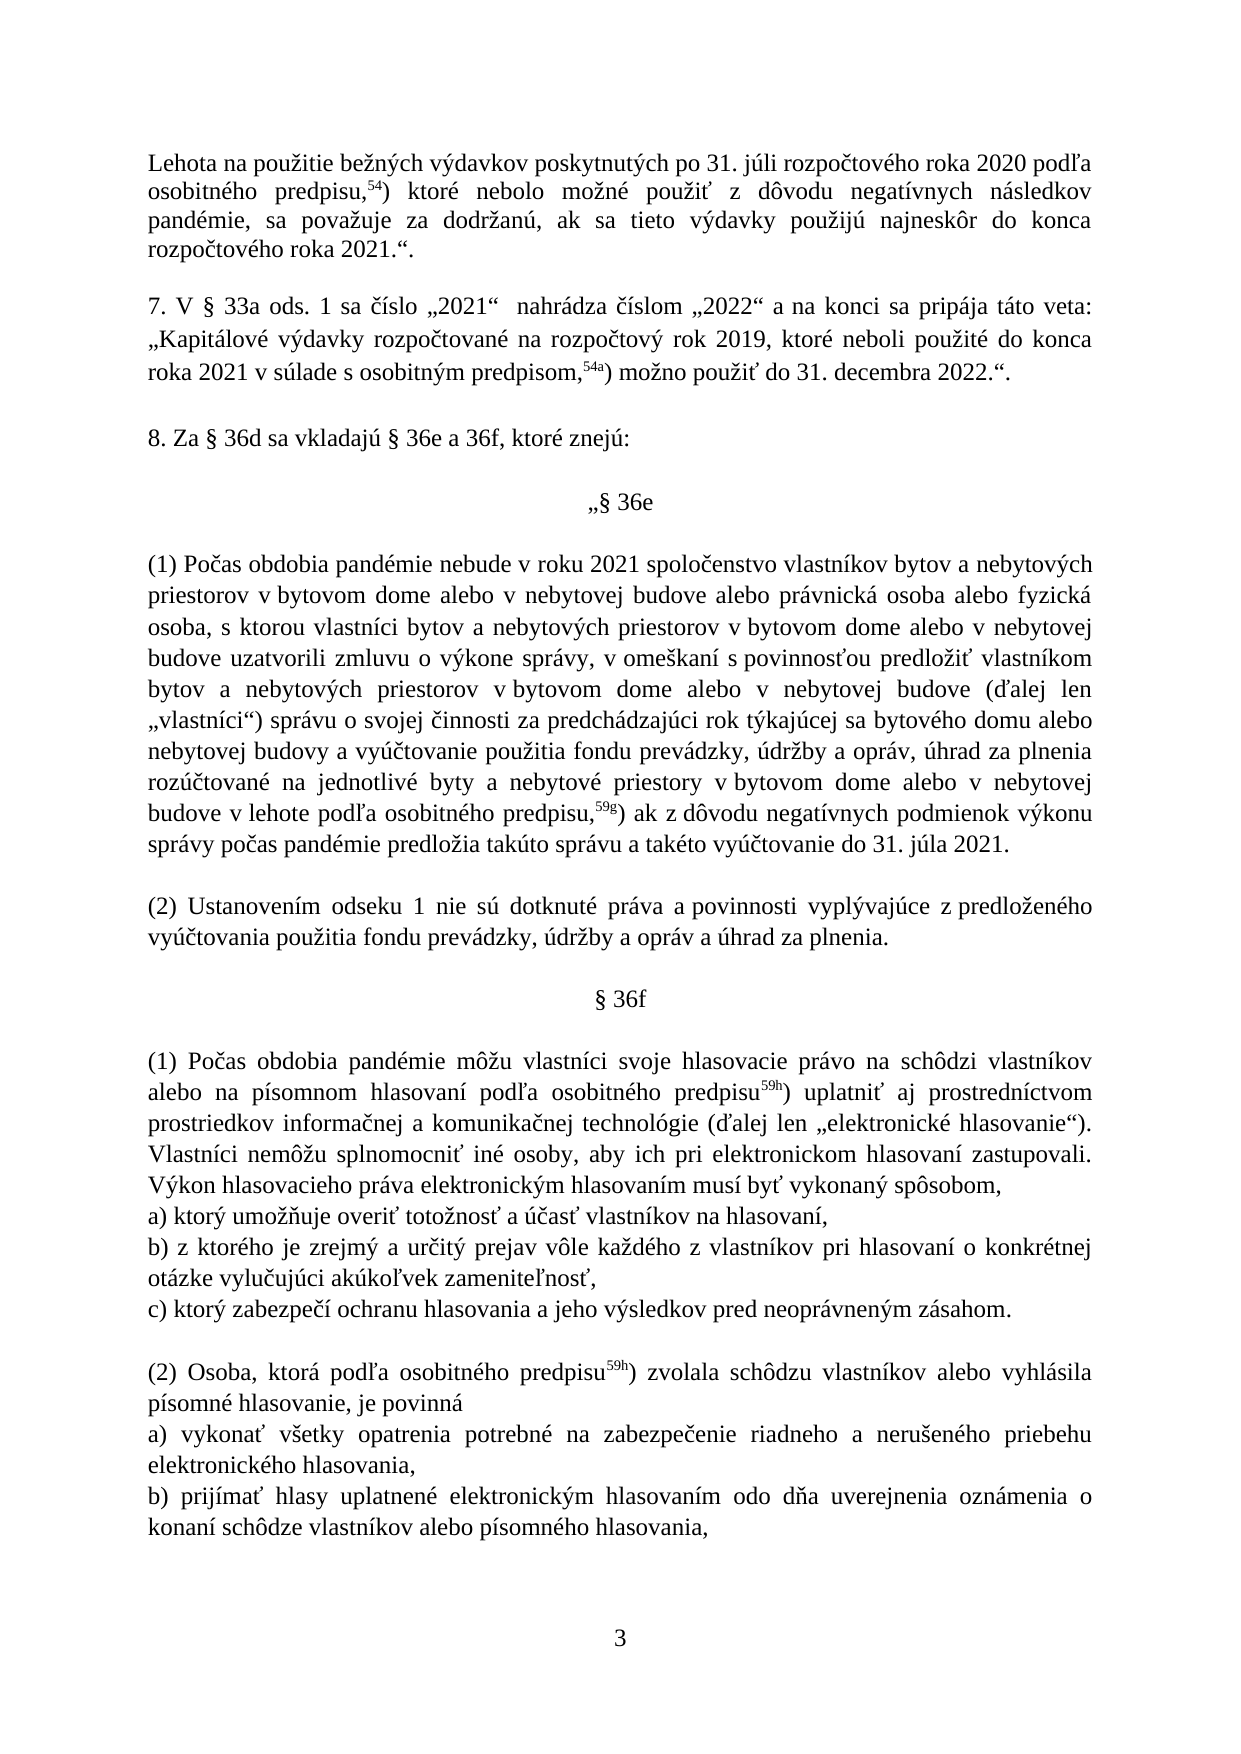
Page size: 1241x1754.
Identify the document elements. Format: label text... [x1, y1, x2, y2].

text a) vykonať všetky opatrenia potrebné na zabezpečenie riadneho a nerušeného priebehu elektronického hlasovania, [148, 1419, 1093, 1478]
text c) ktorý zabezpečí ochranu hlasovania a jeho výsledkov pred neoprávneným zásahom. [148, 1294, 1093, 1323]
text 8. Za § 36d sa vkladajú § 36e a 36f, ktoré znejú: [148, 423, 1093, 452]
text b) z ktorého je zrejmý a určitý prejav vôle každého z vlastníkov pri hlasovaní o konkrétnej otázke vylučujúci akúkoľvek zameniteľnosť, [148, 1232, 1093, 1292]
text (2) Osoba, ktorá podľa osobitného predpisu59h) zvolala schôdzu vlastníkov alebo vyhlásila písomné hlasovanie, je povinná [148, 1357, 1093, 1416]
text (1) Počas obdobia pandémie môžu vlastníci svoje hlasovacie právo na schôdzi vlastníkov alebo na písomnom hlasovaní podľa osobitného predpisu59h) uplatniť aj prostredníctvom prostriedkov informačnej a komunikačnej technológie (ďalej len „elektronické hlasovanie“). Vlastníci nemôžu splnomocniť iné osoby, aby ich pri elektronickom hlasovaní zastupovali. Výkon hlasovacieho práva elektronickým hlasovaním musí byť vykonaný spôsobom, [148, 1046, 1093, 1199]
text „§ 36e [148, 487, 1093, 516]
text b) prijímať hlasy uplatnené elektronickým hlasovaním odo dňa uverejnenia oznámenia o konaní schôdze vlastníkov alebo písomného hlasovania, [148, 1481, 1093, 1541]
text Lehota na použitie bežných výdavkov poskytnutých po 31. júli rozpočtového roka 2020 podľa osobitného predpisu,54) ktoré nebolo možné použiť z dôvodu negatívnych následkov pandémie, sa považuje za dodržanú, ak sa tieto výdavky použijú najneskôr do konca rozpočtového roka 2021.“. [148, 148, 1093, 263]
text (2) Ustanovením odseku 1 nie sú dotknuté práva a povinnosti vyplývajúce z predloženého vyúčtovania použitia fondu prevádzky, údržby a opráv a úhrad za plnenia. [148, 891, 1093, 951]
text a) ktorý umožňuje overiť totožnosť a účasť vlastníkov na hlasovaní, [148, 1201, 1093, 1230]
text (1) Počas obdobia pandémie nebude v roku 2021 spoločenstvo vlastníkov bytov a nebytových priestorov v bytovom dome alebo v nebytovej budove alebo právnická osoba alebo fyzická osoba, s ktorou vlastníci bytov a nebytových priestorov v bytovom dome alebo v nebytovej budove uzatvorili zmluvu o výkone správy, v omeškaní s povinnosťou predložiť vlastníkom bytov a nebytových priestorov v bytovom dome alebo v nebytovej budove (ďalej len „vlastníci“) správu o svojej činnosti za predchádzajúci rok týkajúcej sa bytového domu alebo nebytovej budovy a vyúčtovanie použitia fondu prevádzky, údržby a opráv, úhrad za plnenia rozúčtované na jednotlivé byty a nebytové priestory v bytovom dome alebo v nebytovej budove v lehote podľa osobitného predpisu,59g) ak z dôvodu negatívnych podmienok výkonu správy počas pandémie predložia takúto správu a takéto vyúčtovanie do 31. júla 2021. [148, 549, 1093, 858]
text 7. V § 33a ods. 1 sa číslo „2021“ nahrádza číslom „2022“ a na konci sa pripája táto veta: „Kapitálové výdavky rozpočtované na rozpočtový rok 2019, ktoré neboli použité do konca roka 2021 v súlade s osobitným predpisom,54a) možno použiť do 31. decembra 2022.“. [148, 291, 1093, 386]
text § 36f [148, 984, 1093, 1013]
